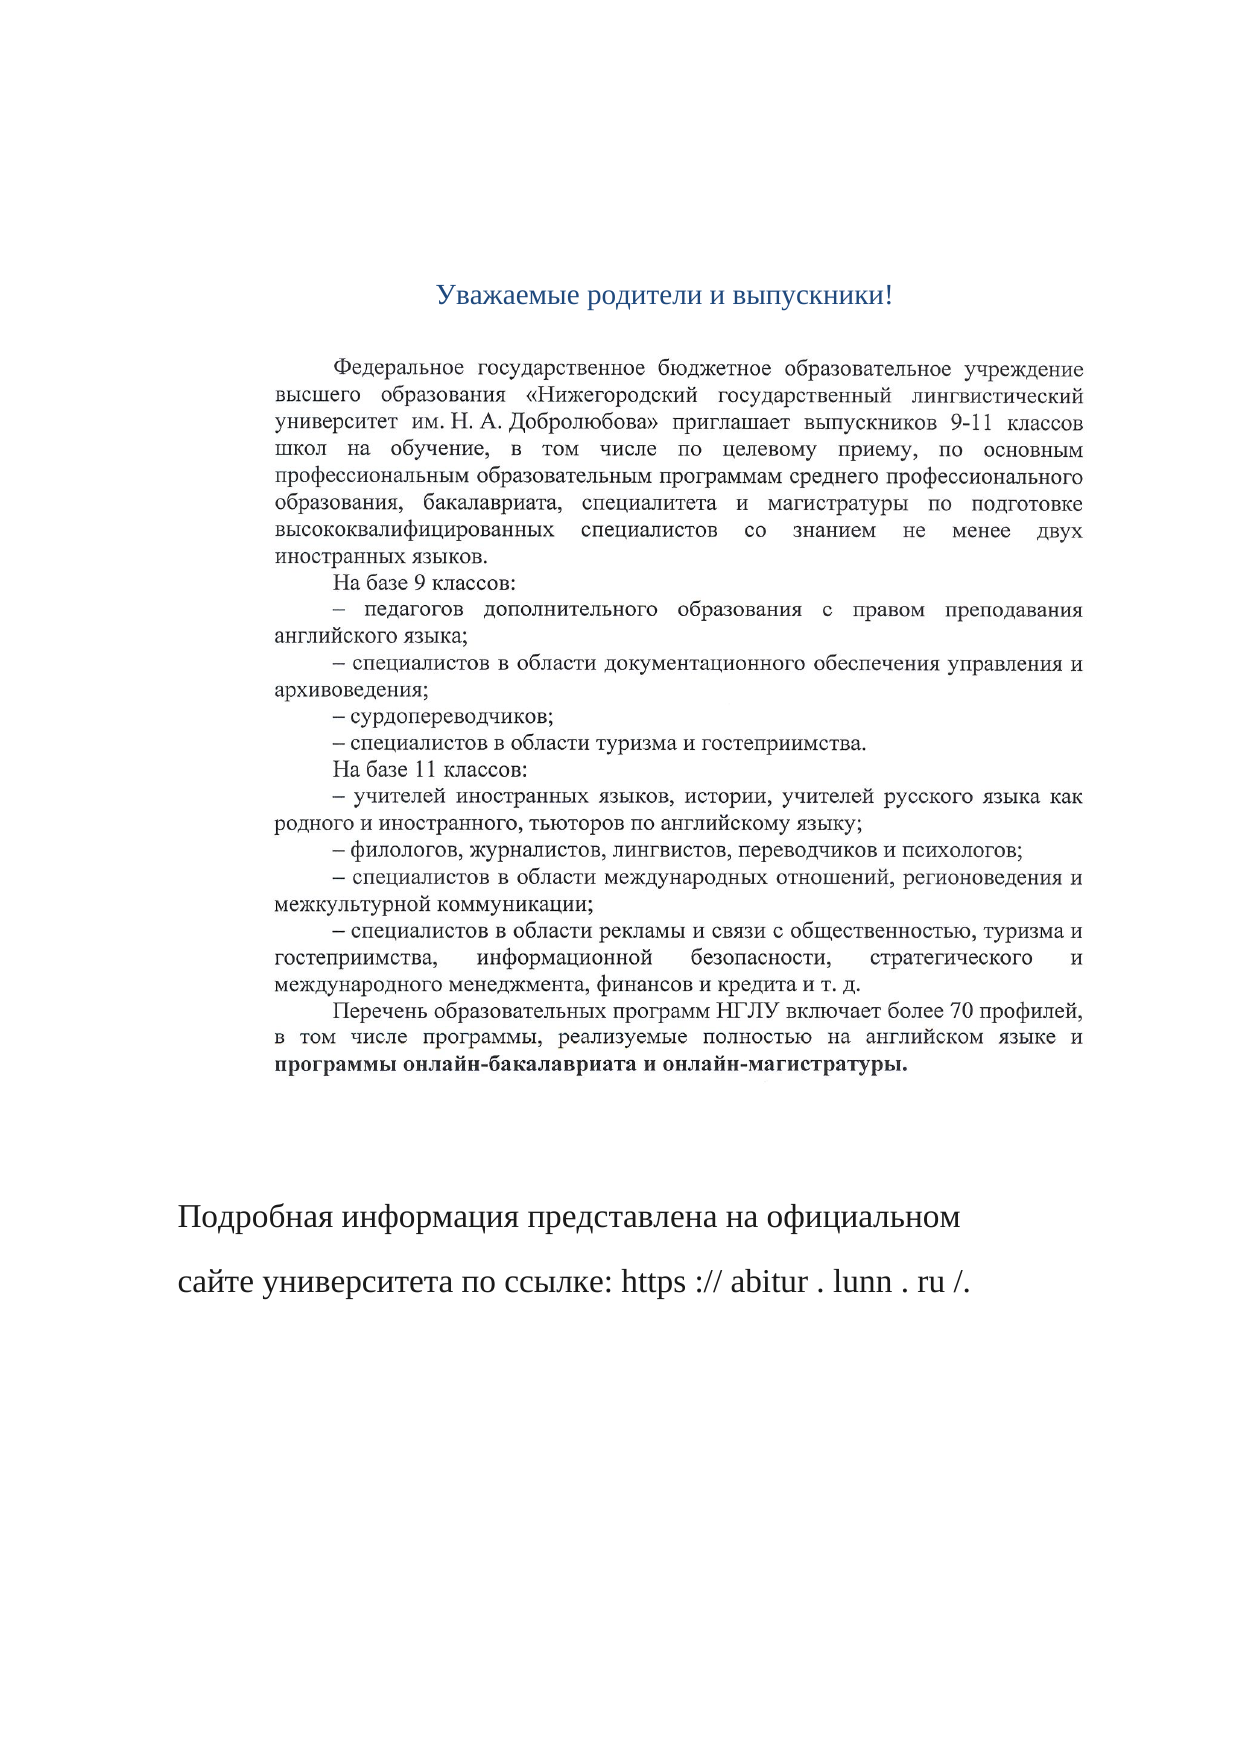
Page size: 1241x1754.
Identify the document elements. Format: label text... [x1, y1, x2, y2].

text сайте университета по ссылке: https :// abitur . lunn . ru /. [177, 1261, 1152, 1299]
text Подробная информация представлена на официальном [177, 1191, 1152, 1235]
text Уважаемые родители и выпускники! [177, 277, 1152, 311]
